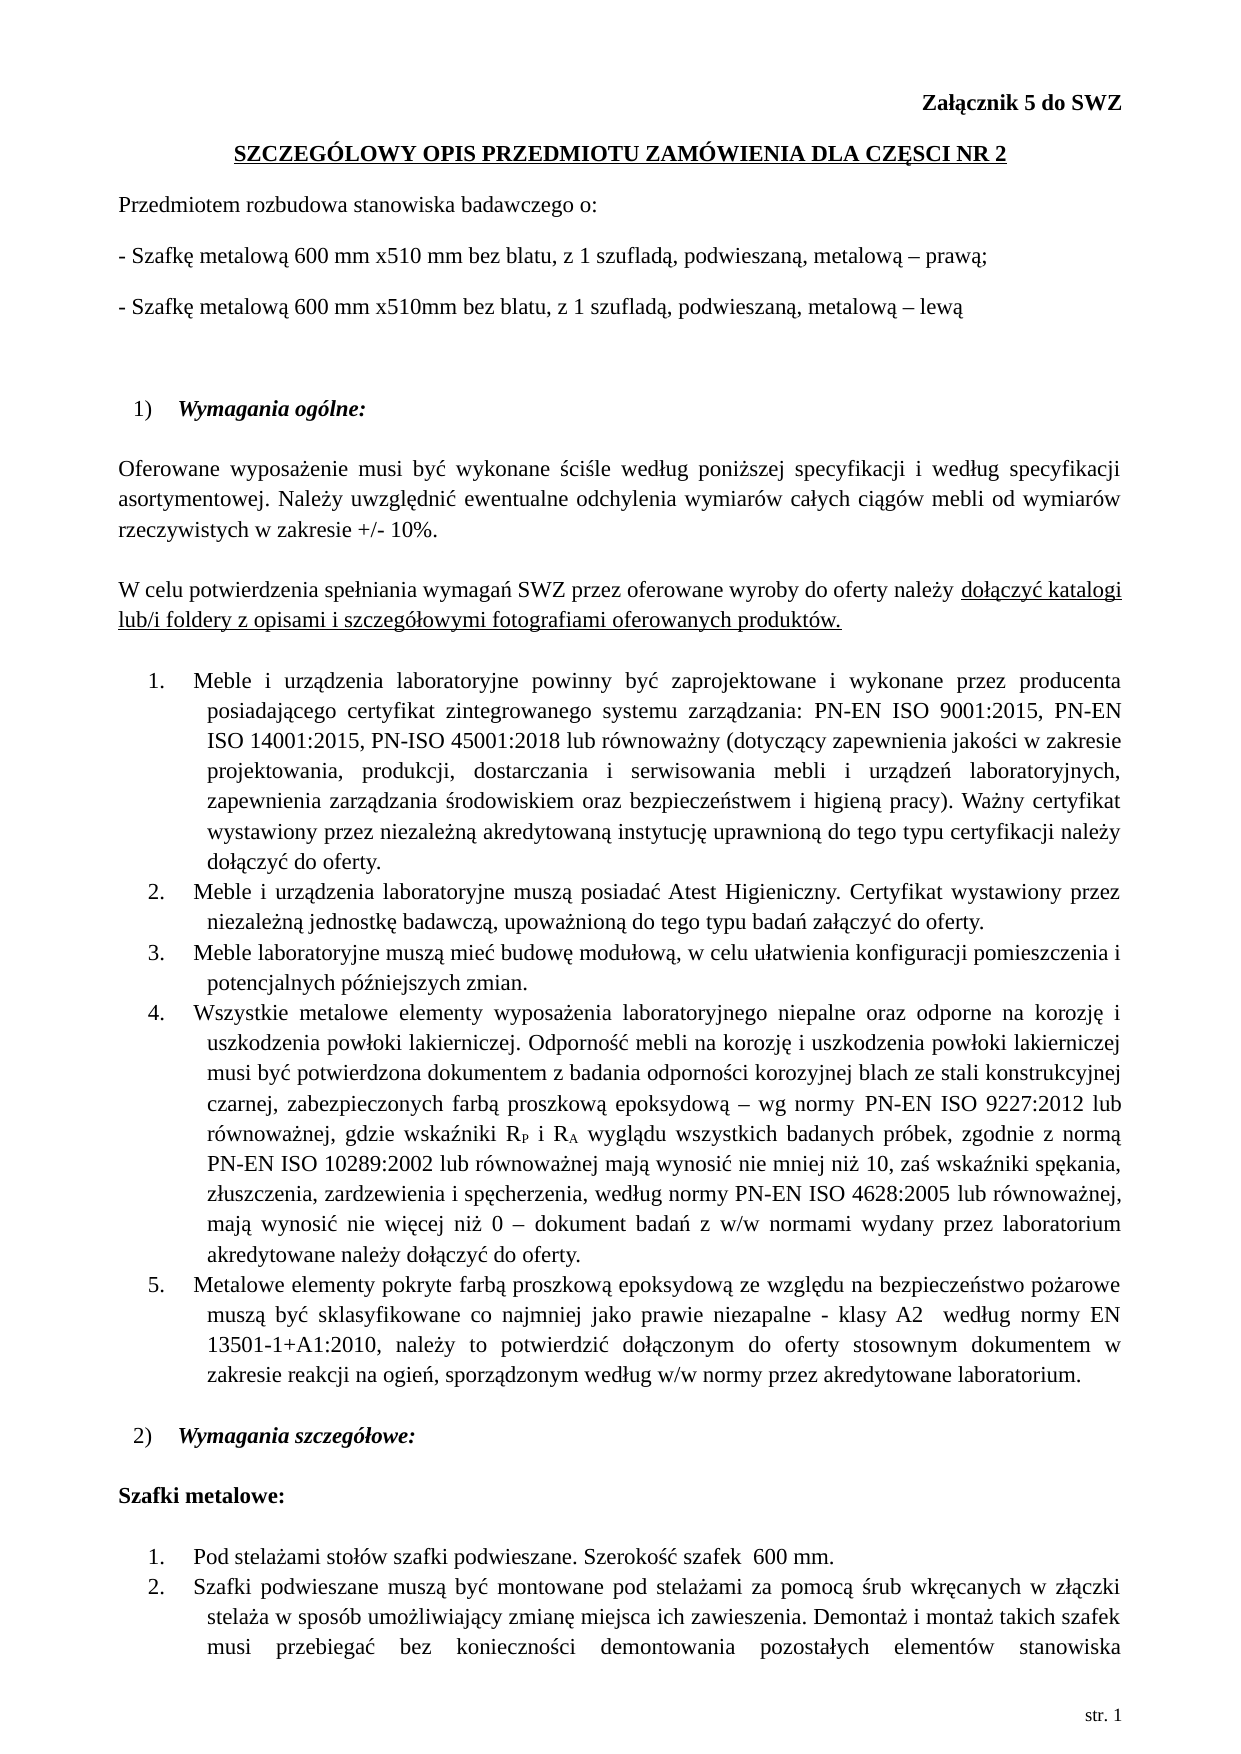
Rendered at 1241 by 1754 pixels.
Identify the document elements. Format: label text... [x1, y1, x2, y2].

text Oferowane wyposażenie musi być wykonane ściśle według poniższej specyfikacji i według specyfikacji asortymentowej. Należy uwzględnić ewentualne odchylenia wymiarów całych ciągów mebli od wymiarów rzeczywistych w zakresie +/- 10%. [88, 455, 1122, 542]
list Meble i urządzenia laboratoryjne muszą posiadać Atest Higieniczny. Certyfikat wystawiony przez niezależną jednostkę badawczą, upoważnioną do tego typu badań załączyć do oferty. [148, 878, 1122, 935]
list Meble i urządzenia laboratoryjne powinny być zaprojektowane i wykonane przez producenta posiadającego certyfikat zintegrowanego systemu zarządzania: PN-EN ISO 9001:2015, PN-EN ISO 14001:2015, PN-ISO 45001:2018 lub równoważny (dotyczący zapewnienia jakości w zakresie projektowania, produkcji, dostarczania i serwisowania mebli i urządzeń laboratoryjnych, zapewnienia zarządzania środowiskiem oraz bezpieczeństwem i higieną pracy). Ważny certyfikat wystawiony przez niezależną akredytowaną instytucję uprawnioną do tego typu certyfikacji należy dołączyć do oferty. [148, 667, 1122, 874]
text - Szafkę metalową 600 mm x510mm bez blatu, z 1 szufladą, podwieszaną, metalową – lewą [118, 293, 1122, 319]
list Metalowe elementy pokryte farbą proszkową epoksydową ze względu na bezpieczeństwo pożarowe muszą być sklasyfikowane co najmniej jako prawie niezapalne - klasy A2 według normy EN 13501-1+A1:2010, należy to potwierdzić dołączonym do oferty stosownym dokumentem w zakresie reakcji na ogień, sporządzonym według w/w normy przez akredytowane laboratorium. [148, 1271, 1122, 1388]
text Przedmiotem rozbudowa stanowiska badawczego o: [118, 191, 1122, 217]
text W celu potwierdzenia spełniania wymagań SWZ przez oferowane wyroby do oferty należy dołączyć katalogi lub/i foldery z opisami i szczegółowymi fotografiami oferowanych produktów. [88, 576, 1122, 633]
text Szafki metalowe: [118, 1482, 1122, 1509]
list Meble laboratoryjne muszą mieć budowę modułową, w celu ułatwienia konfiguracji pomieszczenia i potencjalnych późniejszych zmian. [148, 939, 1122, 995]
list Wymagania szczegółowe: [133, 1422, 1122, 1448]
text SZCZEGÓLOWY OPIS PRZEDMIOTU ZAMÓWIENIA DLA CZĘSCI NR 2 [118, 140, 1122, 166]
list Pod stelażami stołów szafki podwieszane. Szerokość szafek 600 mm. [148, 1543, 1122, 1569]
text Załącznik 5 do SWZ [118, 89, 1122, 115]
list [148, 1573, 1122, 1660]
text - Szafkę metalową 600 mm x510 mm bez blatu, z 1 szufladą, podwieszaną, metalową – prawą; [118, 242, 1122, 268]
list Wszystkie metalowe elementy wyposażenia laboratoryjnego niepalne oraz odporne na korozję i uszkodzenia powłoki lakierniczej. Odporność mebli na korozję i uszkodzenia powłoki lakierniczej musi być potwierdzona dokumentem z badania odporności korozyjnej blach ze stali konstrukcyjnej czarnej, zabezpieczonych farbą proszkową epoksydową – wg normy PN-EN ISO 9227:2012 lub równoważnej, gdzie wskaźniki RP i RA wyglądu wszystkich badanych próbek, zgodnie z normą PN-EN ISO 10289:2002 lub równoważnej mają wynosić nie mniej niż 10, zaś wskaźniki spękania, złuszczenia, zardzewienia i spęcherzenia, według normy PN-EN ISO 4628:2005 lub równoważnej, mają wynosić nie więcej niż 0 – dokument badań z w/w normami wydany przez laboratorium akredytowane należy dołączyć do oferty. [148, 999, 1122, 1267]
list Wymagania ogólne: [133, 395, 1122, 421]
